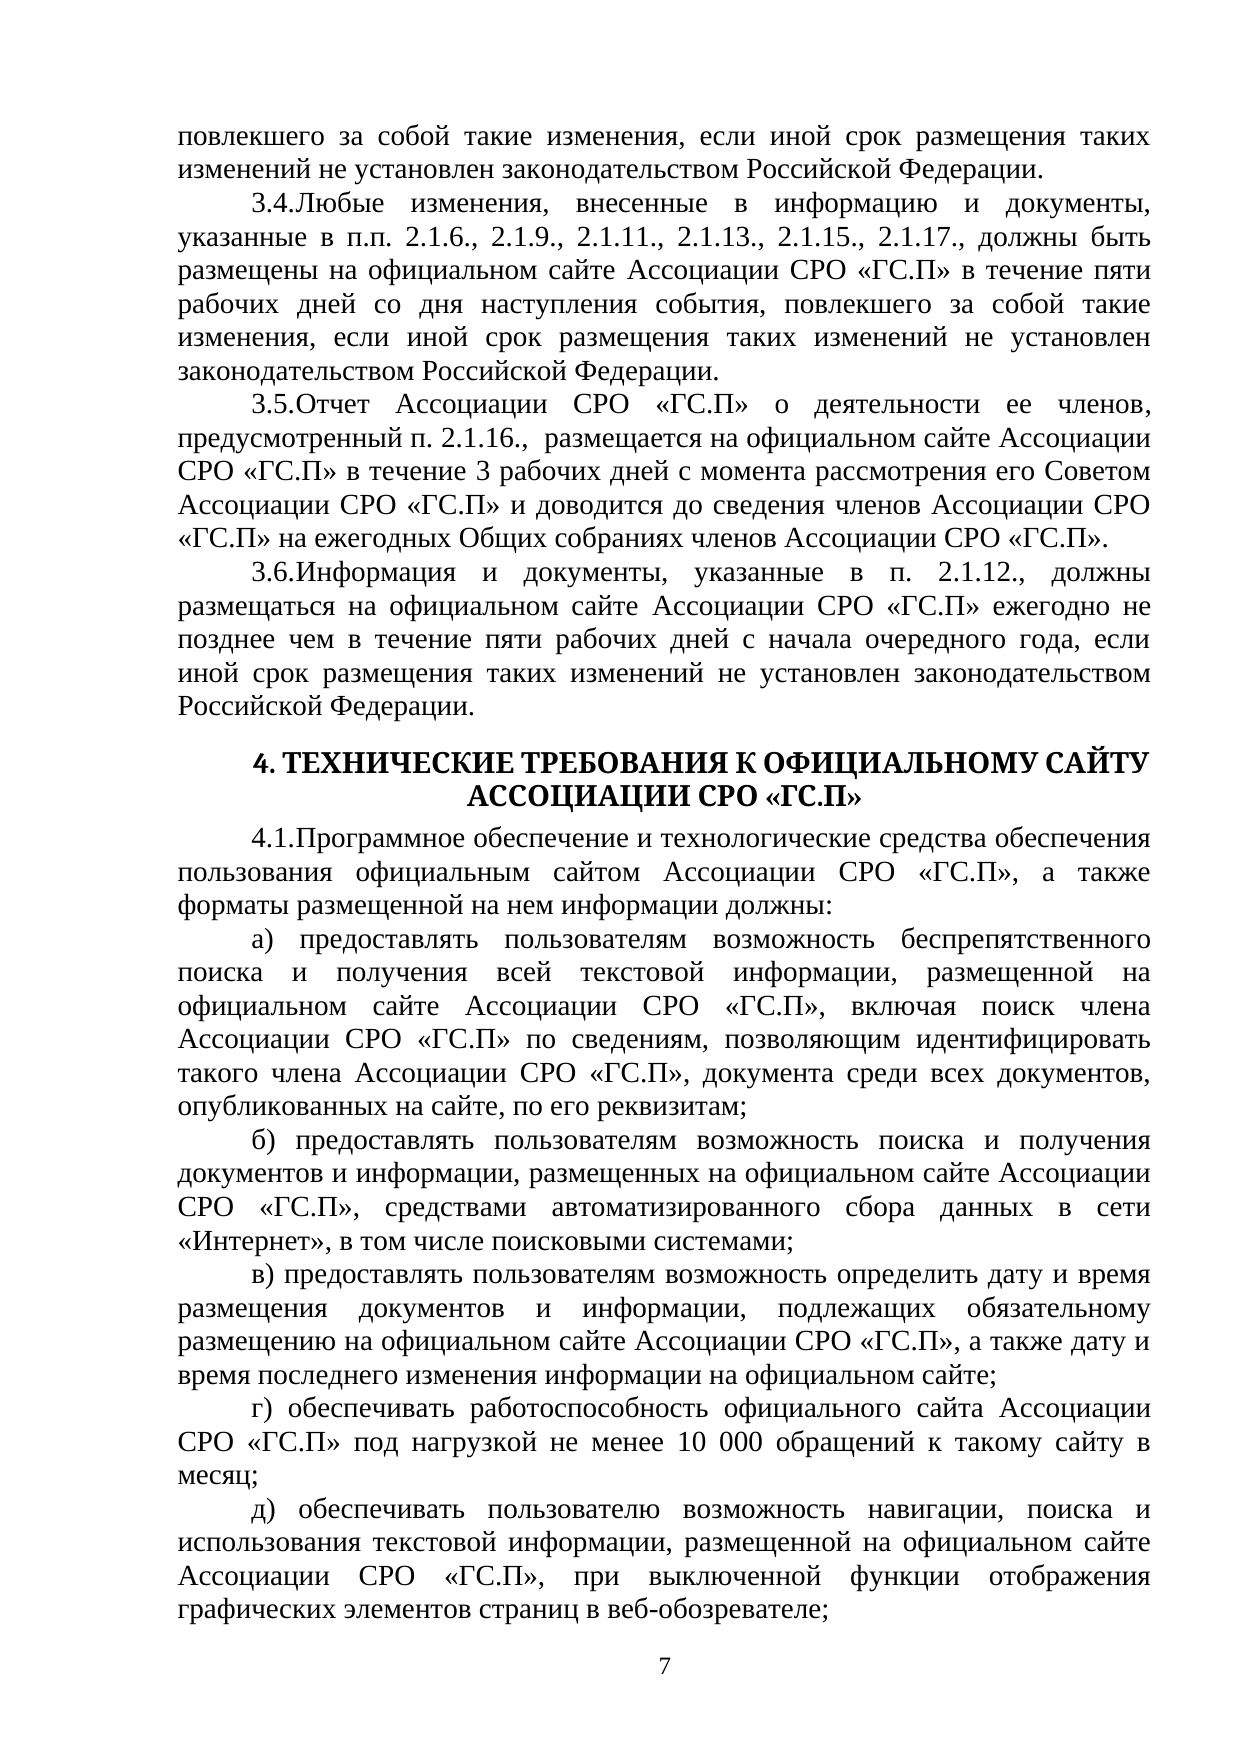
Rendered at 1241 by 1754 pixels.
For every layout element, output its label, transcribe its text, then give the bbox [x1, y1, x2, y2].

text б) предоставлять пользователям возможность поиска и получения документов и информации, размещенных на официальном сайте Ассоциации СРО «ГС.П», средствами автоматизированного сбора данных в сети «Интернет», в том числе поисковыми системами; [177, 1122, 1152, 1256]
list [177, 118, 1152, 185]
text в) предоставлять пользователям возможность определить дату и время размещения документов и информации, подлежащих обязательному размещению на официальном сайте Ассоциации СРО «ГС.П», а также дату и время последнего изменения информации на официальном сайте; [177, 1256, 1152, 1390]
title 4. ТЕХНИЧЕСКИЕ ТРЕБОВАНИЯ К ОФИЦИАЛЬНОМУ САЙТУ АССОЦИАЦИИ СРО «ГС.П» [177, 747, 1152, 814]
list Программное обеспечение и технологические средства обеспечения пользования официальным сайтом Ассоциации СРО «ГС.П», а также форматы размещенной на нем информации должны: [177, 820, 1152, 921]
list Отчет Ассоциации СРО «ГС.П» о деятельности ее членов, предусмотренный п. 2.1.16., размещается на официальном сайте Ассоциации СРО «ГС.П» в течение 3 рабочих дней с момента рассмотрения его Советом Ассоциации СРО «ГС.П» и доводится до сведения членов Ассоциации СРО «ГС.П» на ежегодных Общих собраниях членов Ассоциации СРО «ГС.П». [177, 386, 1152, 554]
text д) обеспечивать пользователю возможность навигации, поиска и использования текстовой информации, размещенной на официальном сайте Ассоциации СРО «ГС.П», при выключенной функции отображения графических элементов страниц в веб-обозревателе; [177, 1491, 1152, 1625]
text г) обеспечивать работоспособность официального сайта Ассоциации СРО «ГС.П» под нагрузкой не менее 10 000 обращений к такому сайту в месяц; [177, 1390, 1152, 1491]
list Любые изменения, внесенные в информацию и документы, указанные в п.п. 2.1.6., 2.1.9., 2.1.11., 2.1.13., 2.1.15., 2.1.17., должны быть размещены на официальном сайте Ассоциации СРО «ГС.П» в течение пяти рабочих дней со дня наступления события, повлекшего за собой такие изменения, если иной срок размещения таких изменений не установлен законодательством Российской Федерации. [177, 185, 1152, 386]
text а) предоставлять пользователям возможность беспрепятственного поиска и получения всей текстовой информации, размещенной на официальном сайте Ассоциации СРО «ГС.П», включая поиск члена Ассоциации СРО «ГС.П» по сведениям, позволяющим идентифицировать такого члена Ассоциации СРО «ГС.П», документа среди всех документов, опубликованных на сайте, по его реквизитам; [177, 921, 1152, 1122]
list Информация и документы, указанные в п. 2.1.12., должны размещаться на официальном сайте Ассоциации СРО «ГС.П» ежегодно не позднее чем в течение пяти рабочих дней с начала очередного года, если иной срок размещения таких изменений не установлен законодательством Российской Федерации. [177, 554, 1152, 722]
